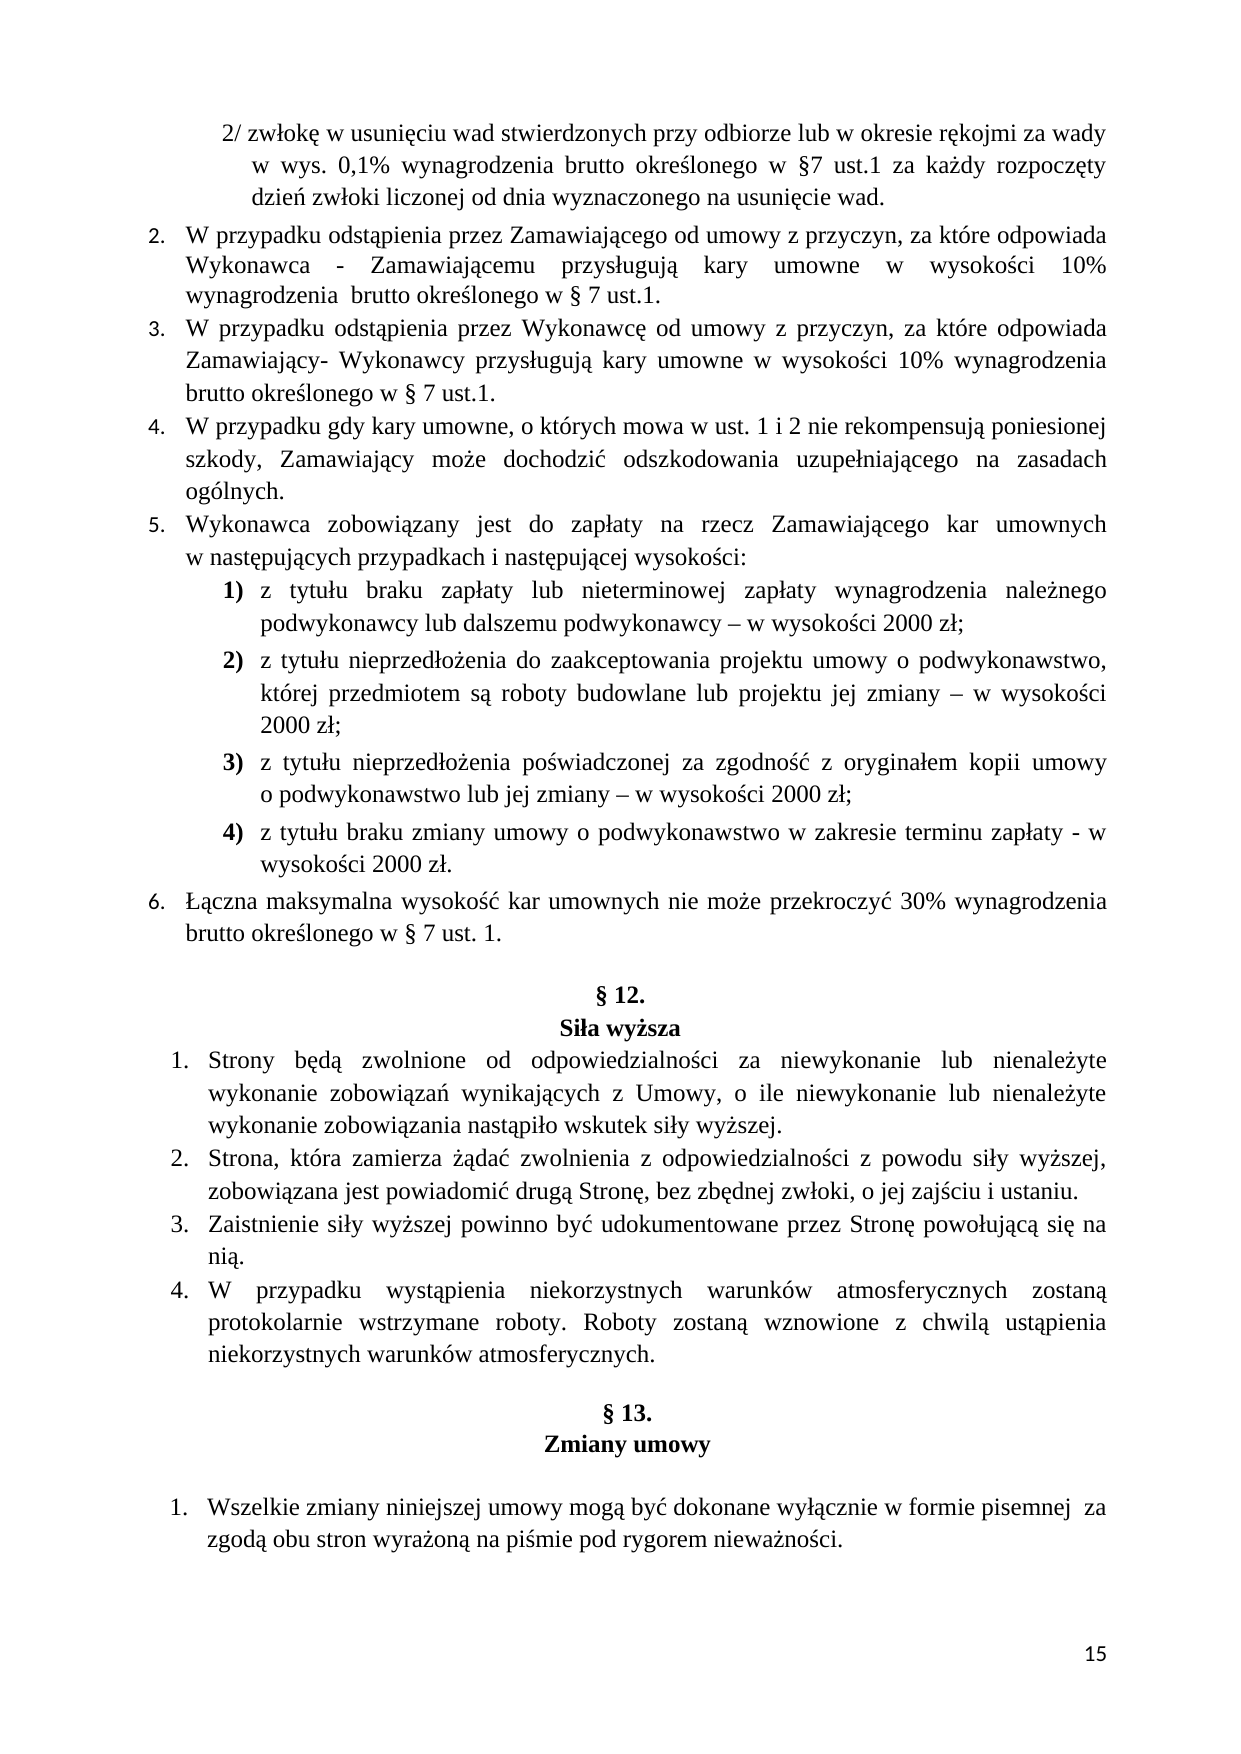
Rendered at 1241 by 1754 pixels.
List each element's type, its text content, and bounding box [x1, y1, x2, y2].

list Strony będą zwolnione od odpowiedzialności za niewykonanie lub nienależyte wykonanie zobowiązań wynikających z Umowy, o ile niewykonanie lub nienależyte wykonanie zobowiązania nastąpiło wskutek siły wyższej. [170, 1046, 1107, 1139]
list Wykonawca zobowiązany jest do zapłaty na rzecz Zamawiającego kar umownych w następujących przypadkach i następującej wysokości: [148, 509, 1107, 571]
list Zaistnienie siły wyższej powinno być udokumentowane przez Stronę powołującą się na nią. [170, 1209, 1107, 1270]
list z tytułu braku zapłaty lub nieterminowej zapłaty wynagrodzenia należnego podwykonawcy lub dalszemu podwykonawcy – w wysokości 2000 zł; [223, 576, 1107, 636]
list z tytułu nieprzedłożenia poświadczonej za zgodność z oryginałem kopii umowy o podwykonawstwo lub jej zmiany – w wysokości 2000 zł; [223, 747, 1107, 808]
list W przypadku wystąpienia niekorzystnych warunków atmosferycznych zostaną protokolarnie wstrzymane roboty. Roboty zostaną wznowione z chwilą ustąpienia niekorzystnych warunków atmosferycznych. [170, 1275, 1107, 1368]
list W przypadku gdy kary umowne, o których mowa w ust. 1 i 2 nie rekompensują poniesionej szkody, Zamawiający może dochodzić odszkodowania uzupełniającego na zasadach ogólnych. [148, 411, 1107, 505]
list z tytułu braku zmiany umowy o podwykonawstwo w zakresie terminu zapłaty - w wysokości 2000 zł. [223, 817, 1107, 877]
list W przypadku odstąpienia przez Wykonawcę od umowy z przyczyn, za które odpowiada Zamawiający- Wykonawcy przysługują kary umowne w wysokości 10% wynagrodzenia brutto określonego w § 7 ust.1. [148, 313, 1107, 406]
list Łączna maksymalna wysokość kar umownych nie może przekroczyć 30% wynagrodzenia brutto określonego w § 7 ust. 1. [148, 886, 1107, 947]
text § 13. [222, 1398, 1032, 1427]
list Wszelkie zmiany niniejszej umowy mogą być dokonane wyłącznie w formie pisemnej za zgodą obu stron wyrażoną na piśmie pod rygorem nieważności. [169, 1492, 1107, 1553]
text § 12. [595, 981, 1107, 1009]
text Zmiany umowy [222, 1429, 1032, 1458]
list Strona, która zamierza żądać zwolnienia z odpowiedzialności z powodu siły wyższej, zobowiązana jest powiadomić drugą Stronę, bez zbędnej zwłoki, o jej zajściu i ustaniu. [170, 1143, 1107, 1204]
text 2/ zwłokę w usunięciu wad stwierdzonych przy odbiorze lub w okresie rękojmi za wady w wys. 0,1% wynagrodzenia brutto określonego w §7 ust.1 za każdy rozpoczęty dzień zwłoki liczonej od dnia wyznaczonego na usunięcie wad. [222, 118, 1107, 211]
list z tytułu nieprzedłożenia do zaakceptowania projektu umowy o podwykonawstwo, której przedmiotem są roboty budowlane lub projektu jej zmiany – w wysokości 2000 zł; [223, 646, 1107, 739]
list W przypadku odstąpienia przez Zamawiającego od umowy z przyczyn, za które odpowiada Wykonawca - Zamawiającemu przysługują kary umowne w wysokości 10% wynagrodzenia brutto określonego w § 7 ust.1. [148, 220, 1107, 309]
text Siła wyższa [559, 1013, 1107, 1042]
